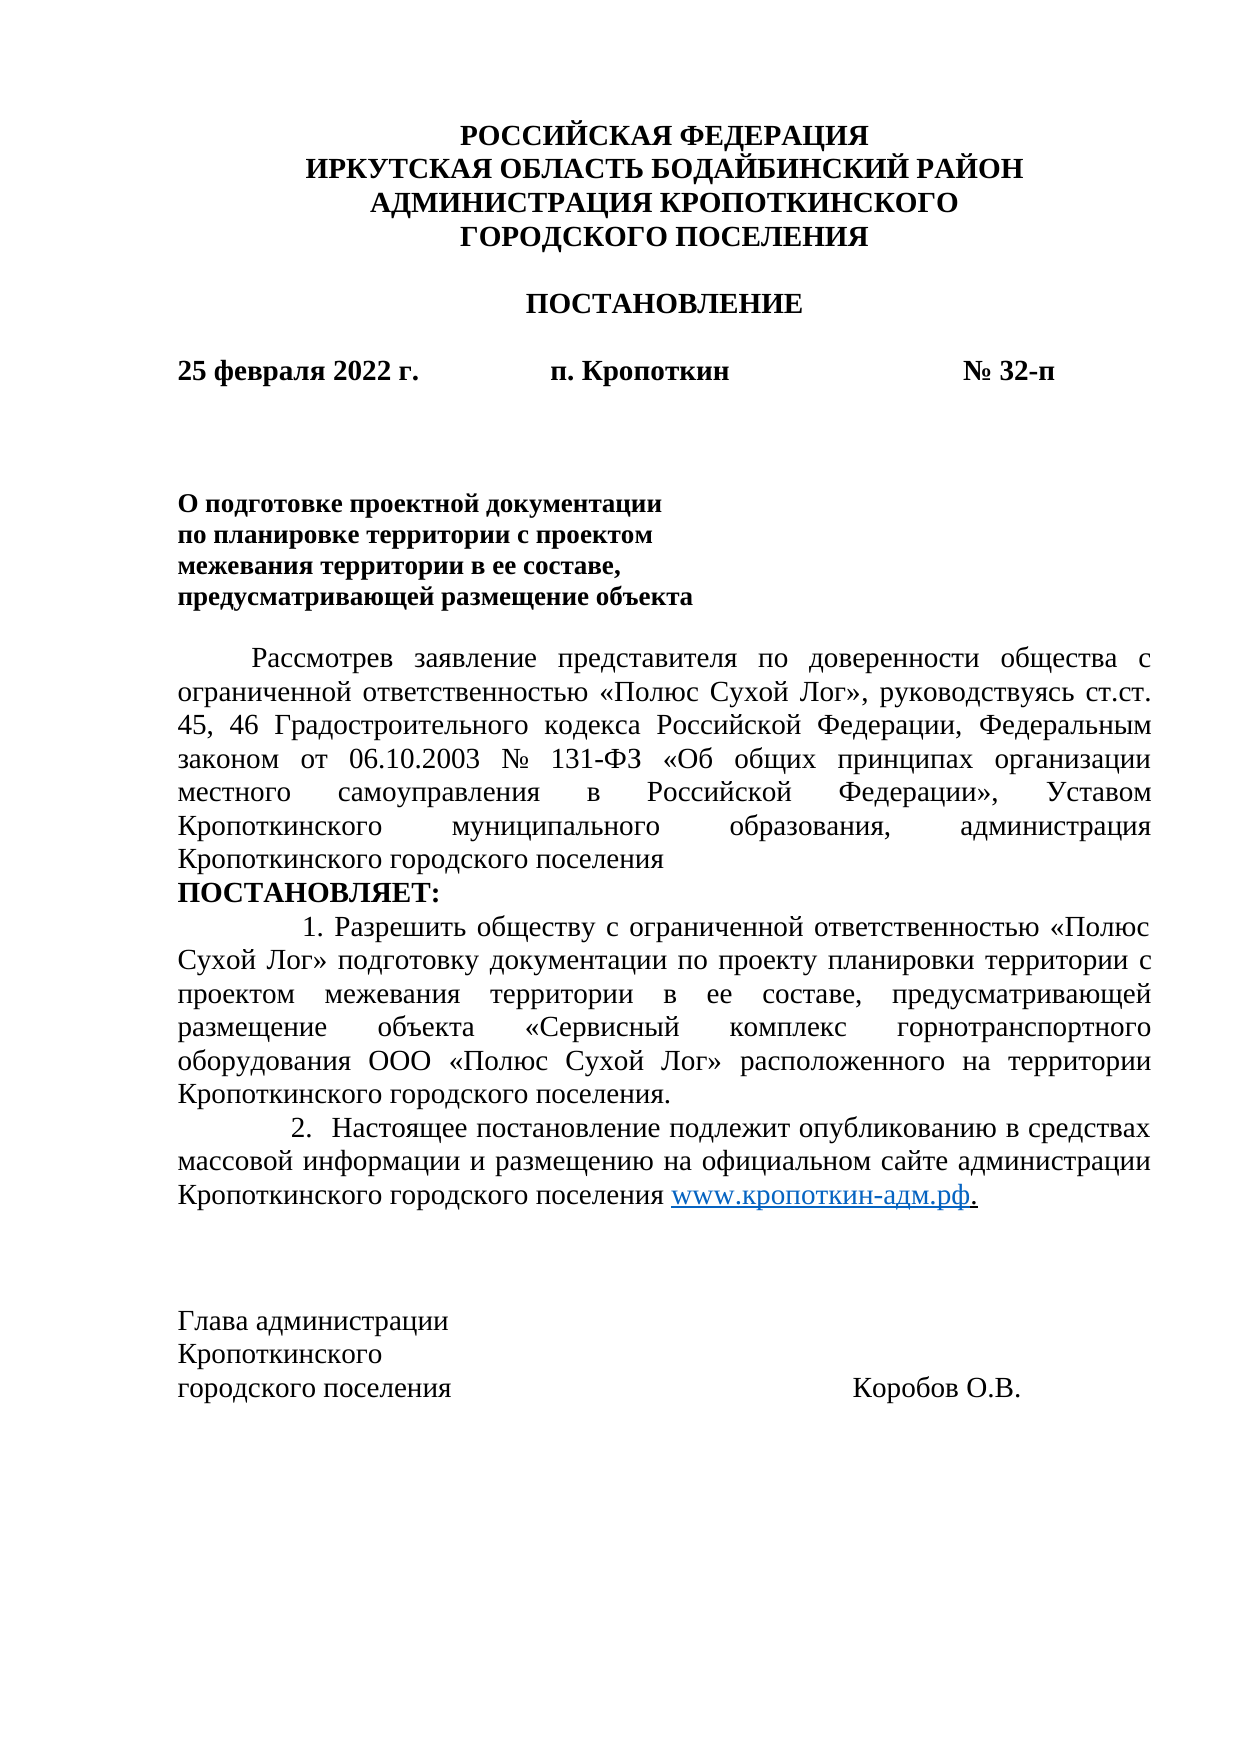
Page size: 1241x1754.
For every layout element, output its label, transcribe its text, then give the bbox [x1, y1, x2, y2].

text Рассмотрев заявление представителя по доверенности общества с ограниченной ответственностью «Полюс Сухой Лог», руководствуясь ст.ст. 45, 46 Градостроительного кодекса Российской Федерации, Федеральным законом от 06.10.2003 № 131-ФЗ «Об общих принципах организации местного самоуправления в Российской Федерации», Уставом Кропоткинского муниципального образования, администрация Кропоткинского городского поселения [177, 640, 1152, 875]
text 1. Разрешить обществу с ограниченной ответственностью «Полюс Сухой Лог» подготовку документации по проекту планировки территории с проектом межевания территории в ее составе, предусматривающей размещение объекта «Сервисный комплекс горнотранспортного оборудования ООО «Полюс Сухой Лог» расположенного на территории Кропоткинского городского поселения. [177, 909, 1152, 1110]
text Глава администрации [177, 1303, 1152, 1336]
text О подготовке проектной документации [177, 487, 1152, 518]
text предусматривающей размещение объекта [177, 581, 1152, 612]
text АДМИНИСТРАЦИЯ КРОПОТКИНСКОГО [177, 185, 1152, 219]
text ПОСТАНОВЛЯЕТ: [177, 875, 1152, 909]
text 25 февраля 2022 г. п. Кропоткин № 32-п [177, 353, 1152, 386]
text РОССИЙСКАЯ ФЕДЕРАЦИЯ [177, 118, 1152, 152]
text по планировке территории с проектом [177, 518, 1152, 549]
text Кропоткинского [177, 1336, 1152, 1370]
text ПОСТАНОВЛЕНИЕ [177, 286, 1152, 319]
text 2. Настоящее постановление подлежит опубликованию в средствах массовой информации и размещению на официальном сайте администрации Кропоткинского городского поселения www.кропоткин-адм.рф. [177, 1110, 1152, 1211]
text ИРКУТСКАЯ ОБЛАСТЬ БОДАЙБИНСКИЙ РАЙОН [177, 152, 1152, 185]
text ГОРОДСКОГО ПОСЕЛЕНИЯ [177, 219, 1152, 252]
text межевания территории в ее составе, [177, 549, 1152, 581]
text городского поселения Коробов О.В. [177, 1370, 1152, 1403]
